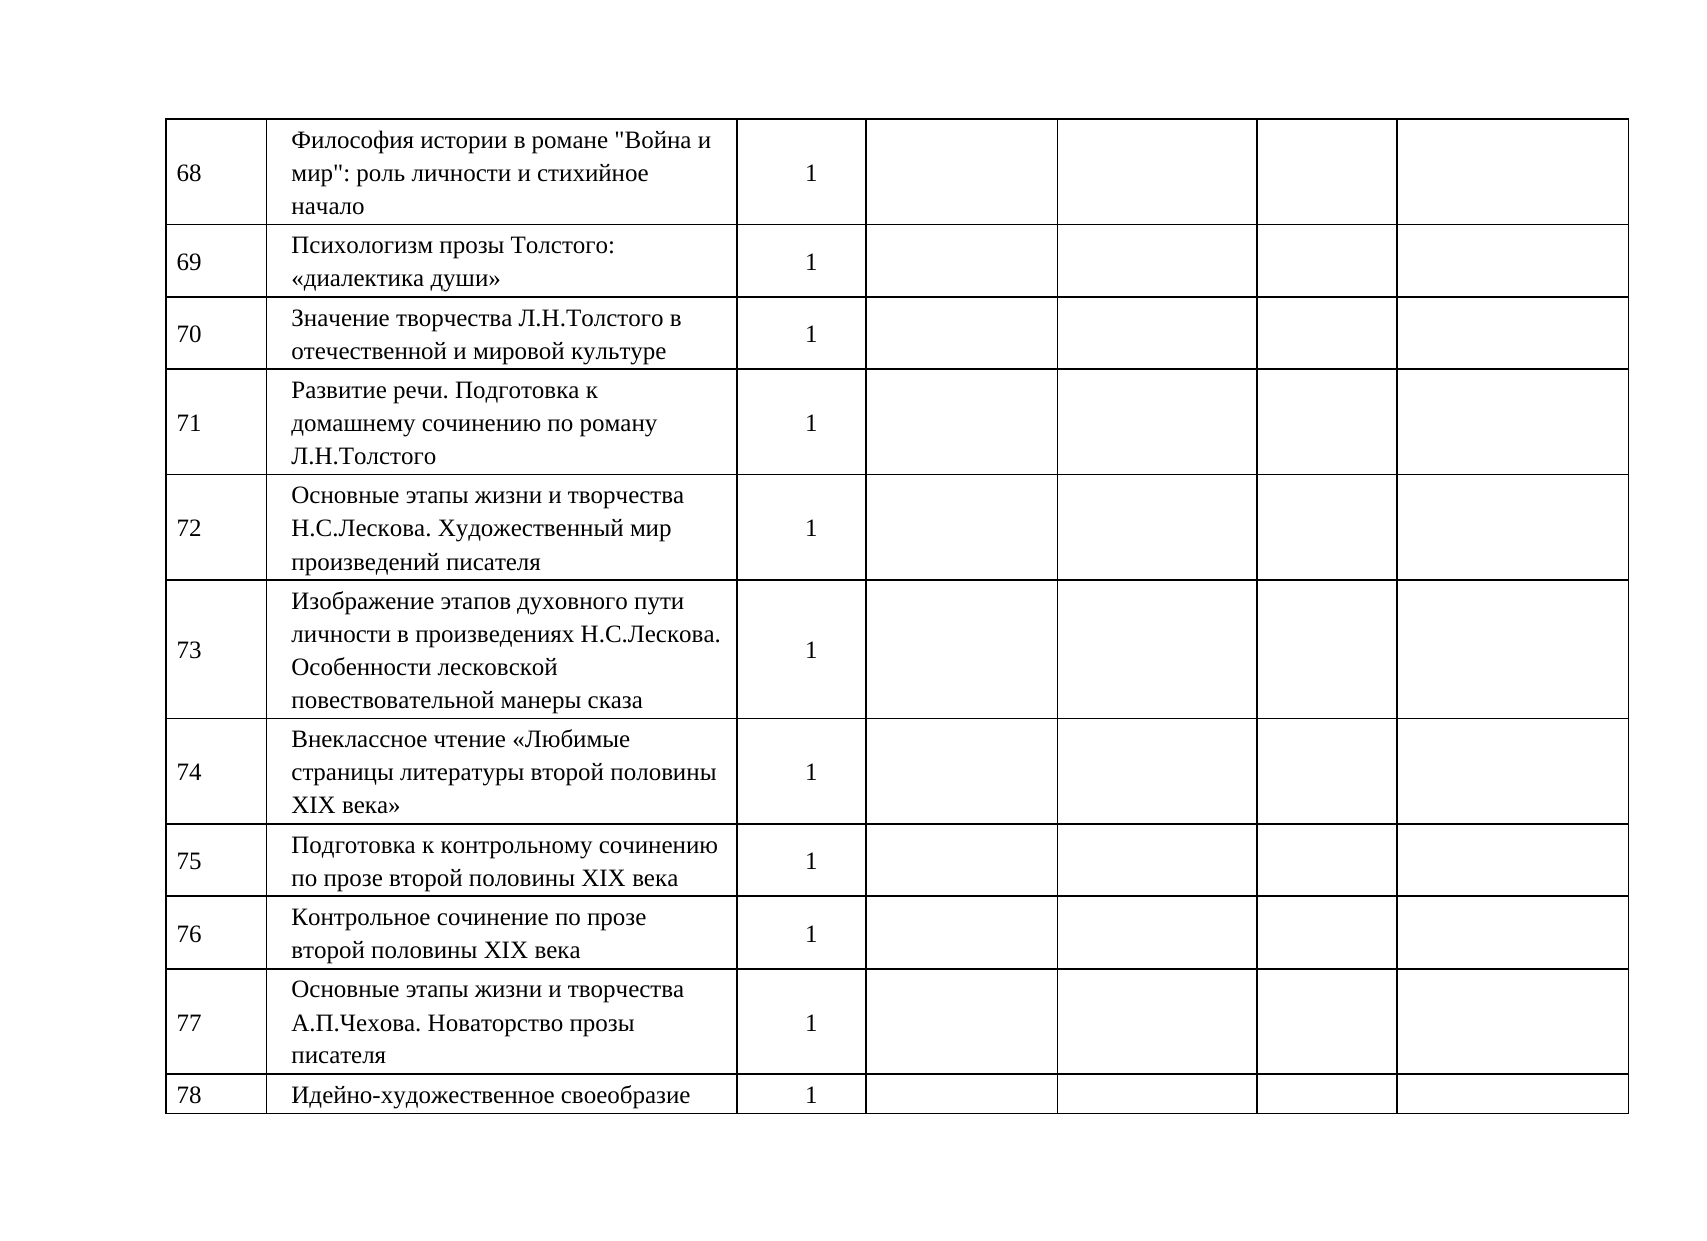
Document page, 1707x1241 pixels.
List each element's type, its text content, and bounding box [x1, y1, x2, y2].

table_cell [1258, 298, 1396, 368]
table_cell Развитие речи. Подготовка к домашнему сочинению по роману Л.Н.Толстого [267, 370, 736, 474]
table_cell [1058, 1075, 1256, 1113]
table_cell Значение творчества Л.Н.Толстого в отечественной и мировой культуре [267, 298, 736, 368]
table_cell [867, 475, 1057, 579]
table_cell 74 [167, 719, 266, 823]
table_cell 69 [167, 225, 266, 296]
table_cell [1398, 970, 1628, 1073]
table_cell 1 [738, 475, 865, 579]
table_cell 68 [167, 120, 266, 223]
table_cell [867, 225, 1057, 296]
table_cell [1258, 897, 1396, 968]
table_cell 76 [167, 897, 266, 968]
table_cell 73 [167, 581, 266, 718]
table_cell 1 [738, 1075, 865, 1113]
table_cell Контрольное сочинение по прозе второй половины XIX века [267, 897, 736, 968]
table_cell Основные этапы жизни и творчества А.П.Чехова. Новаторство прозы писателя [267, 970, 736, 1073]
table_cell [1058, 370, 1256, 474]
table_cell 78 [167, 1075, 266, 1113]
table_cell 1 [738, 120, 865, 223]
table_cell 1 [738, 225, 865, 296]
table_cell [1258, 581, 1396, 718]
table_cell [1398, 298, 1628, 368]
table_cell [1398, 581, 1628, 718]
table_cell 1 [738, 825, 865, 895]
table_cell [1058, 581, 1256, 718]
table_cell Внеклассное чтение «Любимые страницы литературы второй половины XIX века» [267, 719, 736, 823]
table_cell [1258, 970, 1396, 1073]
table_cell [867, 970, 1057, 1073]
table_cell [867, 120, 1057, 223]
table_cell [1398, 120, 1628, 223]
table_cell Изображение этапов духовного пути личности в произведениях Н.С.Лескова. Особенности лесковской повествовательной манеры сказа [267, 581, 736, 718]
table_cell 1 [738, 719, 865, 823]
table_cell [1258, 120, 1396, 223]
table_cell 70 [167, 298, 266, 368]
table_cell [867, 1075, 1057, 1113]
table_cell 71 [167, 370, 266, 474]
table_cell [1058, 475, 1256, 579]
table_cell [867, 298, 1057, 368]
table_cell 1 [738, 581, 865, 718]
table_cell Подготовка к контрольному сочинению по прозе второй половины XIX века [267, 825, 736, 895]
table_cell [1058, 897, 1256, 968]
table_cell [1058, 825, 1256, 895]
table_cell 1 [738, 970, 865, 1073]
table_cell [867, 370, 1057, 474]
table_cell [1258, 225, 1396, 296]
table_cell Психологизм прозы Толстого: «диалектика души» [267, 225, 736, 296]
table_cell 77 [167, 970, 266, 1073]
table_cell [1398, 370, 1628, 474]
table_cell [1258, 475, 1396, 579]
table_cell 1 [738, 370, 865, 474]
table_cell [867, 719, 1057, 823]
table_cell 1 [738, 897, 865, 968]
table_cell [1058, 298, 1256, 368]
table_cell [1398, 719, 1628, 823]
table_cell [1398, 897, 1628, 968]
table_cell [1058, 719, 1256, 823]
table_cell [867, 581, 1057, 718]
table_cell [1258, 370, 1396, 474]
table_cell Философия истории в романе "Война и мир": роль личности и стихийное начало [267, 120, 736, 223]
table_cell [1058, 120, 1256, 223]
table_cell [1258, 719, 1396, 823]
table_cell [867, 825, 1057, 895]
table_cell [1398, 825, 1628, 895]
table_cell [1058, 970, 1256, 1073]
table_cell [1398, 225, 1628, 296]
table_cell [267, 1075, 736, 1113]
table_cell [1258, 825, 1396, 895]
table_cell 1 [738, 298, 865, 368]
table_cell [1258, 1075, 1396, 1113]
table_cell 75 [167, 825, 266, 895]
table_cell [1398, 475, 1628, 579]
table_cell [1058, 225, 1256, 296]
table_cell 72 [167, 475, 266, 579]
table_cell [867, 897, 1057, 968]
table_cell Основные этапы жизни и творчества Н.С.Лескова. Художественный мир произведений писателя [267, 475, 736, 579]
table_cell [1398, 1075, 1628, 1113]
